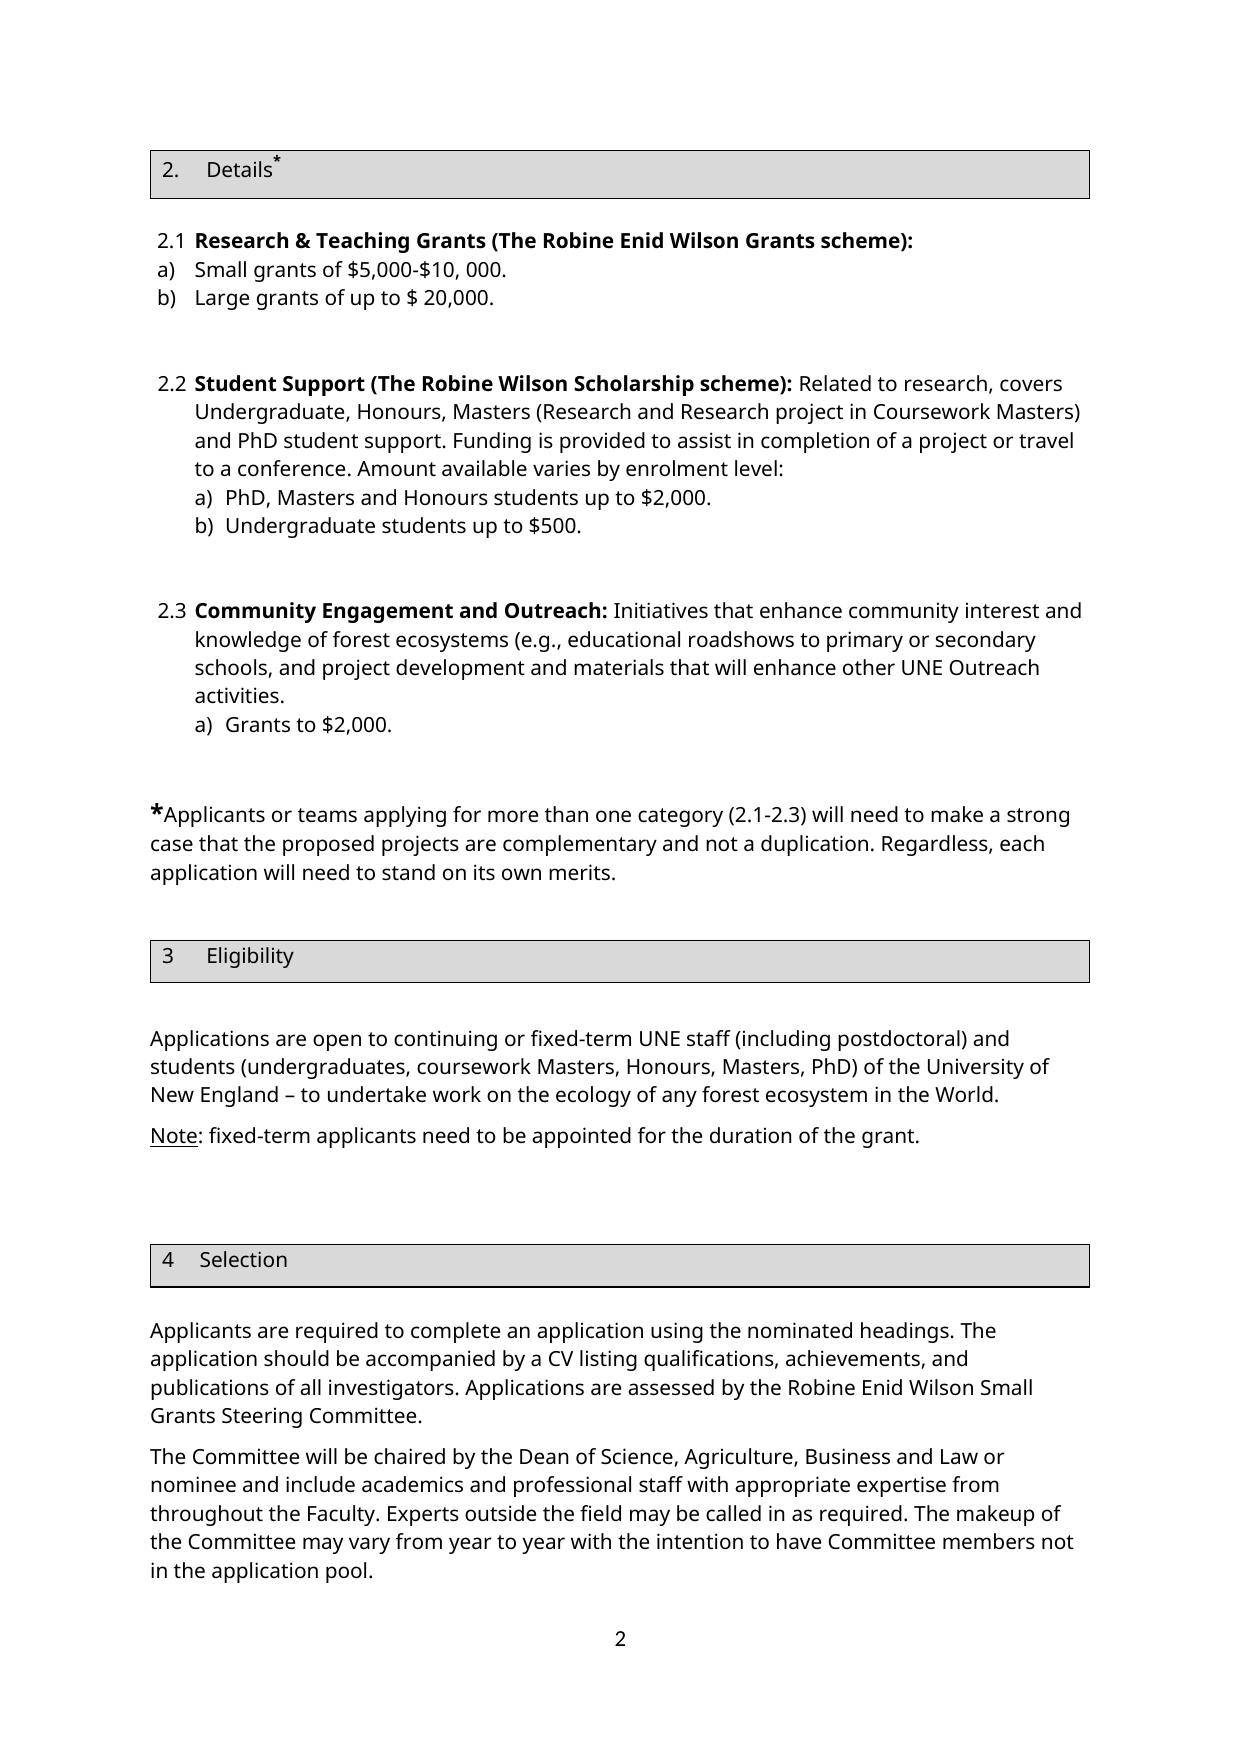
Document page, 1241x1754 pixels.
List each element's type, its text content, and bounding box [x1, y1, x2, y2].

list Undergraduate students up to $500. [194, 511, 1090, 539]
list Student Support (The Robine Wilson Scholarship scheme): Related to research, covers Undergraduate, Honours, Masters (Research and Research project in Coursework Masters) and PhD student support. Funding is provided to assist in completion of a project or travel to a conference. Amount available varies by enrolment level: [157, 369, 1090, 483]
list Small grants of $5,000-$10, 000. [157, 255, 1090, 283]
list PhD, Masters and Honours students up to $2,000. [194, 483, 1090, 511]
text Applicants are required to complete an application using the nominated headings. The application should be accompanied by a CV listing qualifications, achievements, and publications of all investigators. Applications are assessed by the Robine Enid Wilson Small Grants Steering Committee. [150, 1316, 1090, 1429]
list Grants to $2,000. [194, 710, 1090, 738]
text Note: fixed-term applicants need to be appointed for the duration of the grant. [150, 1122, 1090, 1150]
list Research & Teaching Grants (The Robine Enid Wilson Grants scheme): [157, 227, 1090, 255]
text *Applicants or teams applying for more than one category (2.1-2.3) will need to make a strong case that the proposed projects are complementary and not a duplication. Regardless, each application will need to stand on its own merits. [150, 795, 1090, 886]
table_header Selection [151, 1245, 1089, 1286]
list Community Engagement and Outreach: Initiatives that enhance community interest and knowledge of forest ecosystems (e.g., educational roadshows to primary or secondary schools, and project development and materials that will enhance other UNE Outreach activities. [157, 596, 1090, 710]
text Applications are open to continuing or fixed-term UNE staff (including postdoctoral) and students (undergraduates, coursework Masters, Honours, Masters, PhD) of the University of New England – to undertake work on the ecology of any forest ecosystem in the World. [150, 1024, 1090, 1109]
text The Committee will be chaired by the Dean of Science, Agriculture, Business and Law or nominee and include academics and professional staff with appropriate expertise from throughout the Faculty. Experts outside the field may be called in as required. The makeup of the Committee may vary from year to year with the intention to have Committee members not in the application pool. [150, 1442, 1090, 1584]
table_header Eligibility [151, 941, 1089, 982]
list Large grants of up to $ 20,000. [157, 283, 1090, 312]
table_header Details* [151, 151, 1089, 198]
